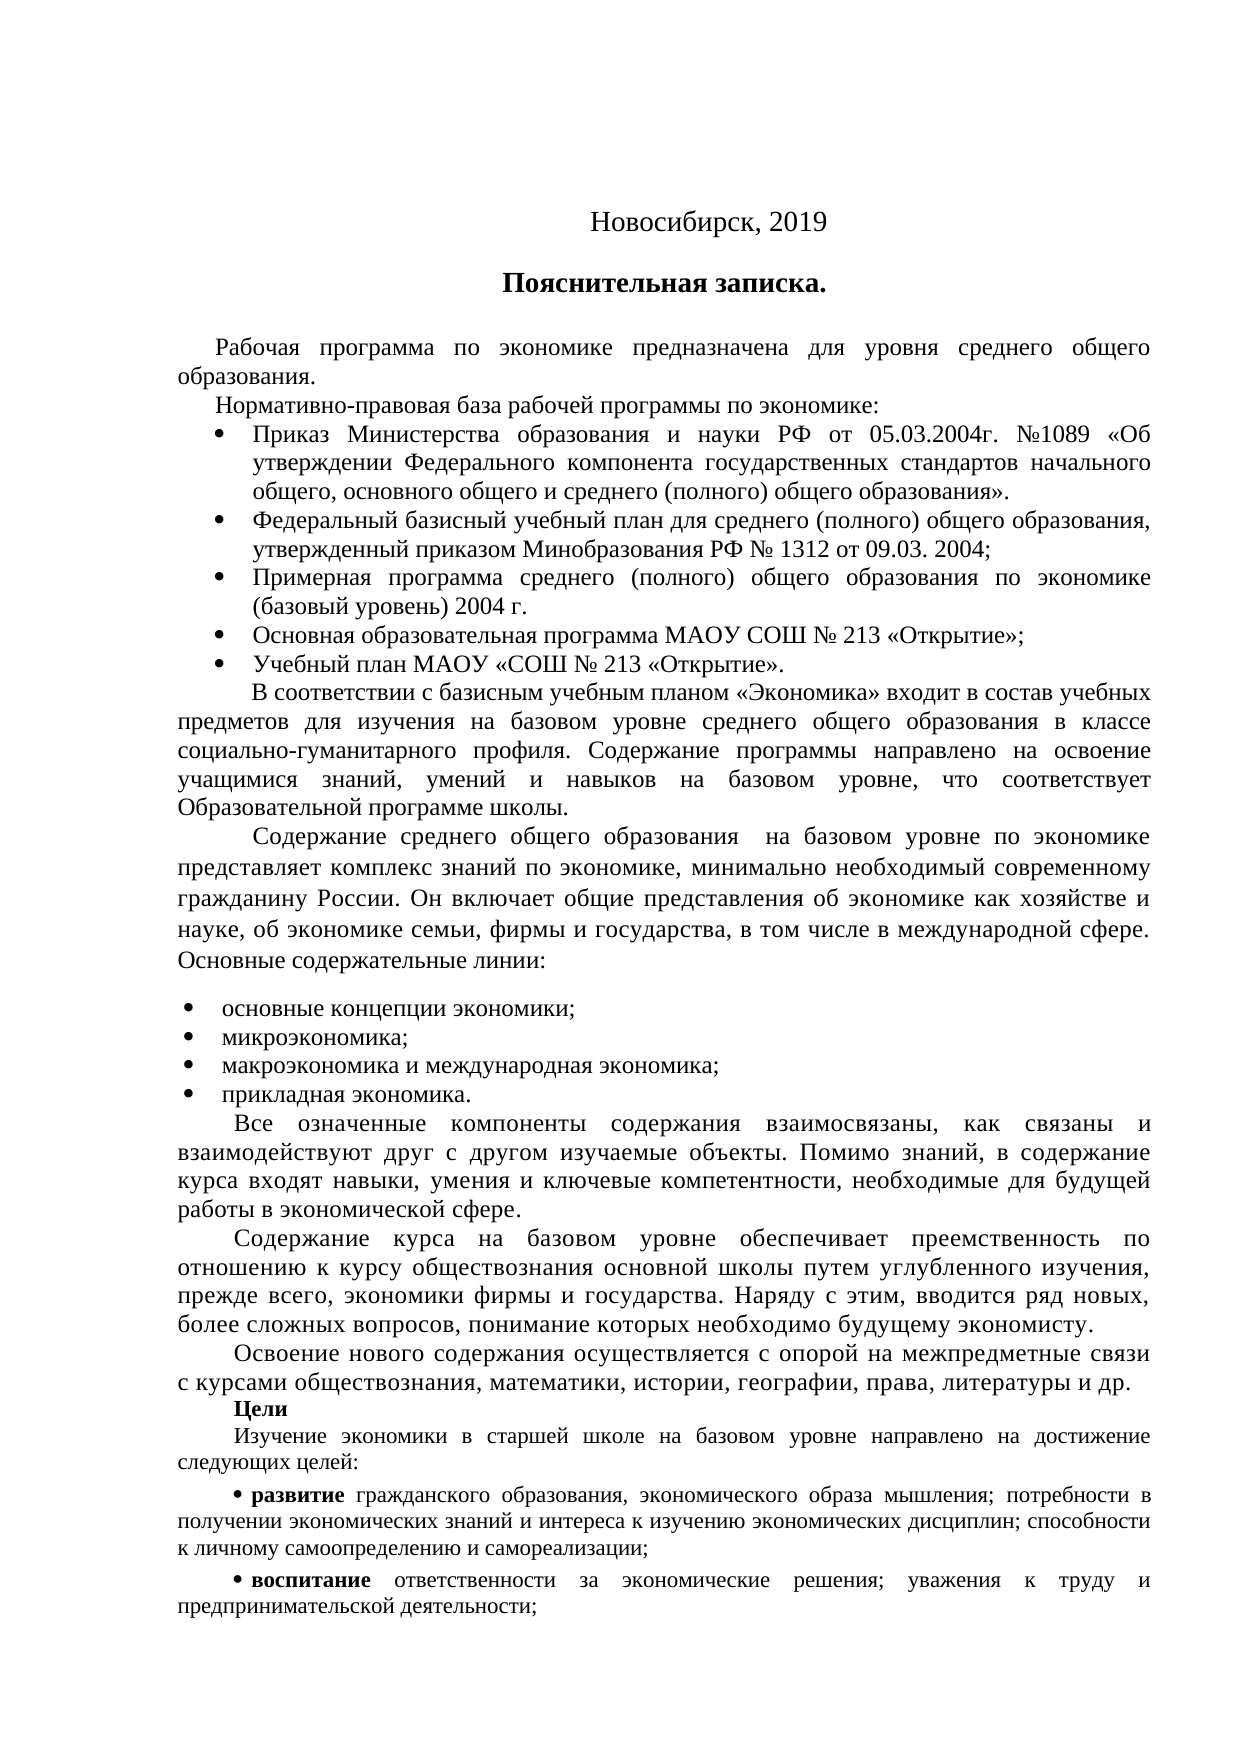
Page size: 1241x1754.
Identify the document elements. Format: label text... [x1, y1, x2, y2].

list Федеральный базисный учебный план для среднего (полного) общего образования, утвержденный приказом Минобразования РФ № 1312 от 09.03. 2004; [215, 505, 1152, 562]
list развитие гражданского образования, экономического образа мышления; потребности в получении экономических знаний и интереса к изучению экономических дисциплин; способности к личному самоопределению и самореализации; [177, 1481, 1152, 1560]
text Нормативно-правовая база рабочей программы по экономике: [215, 390, 1152, 419]
text В соответствии с базисным учебным планом «Экономика» входит в состав учебных предметов для изучения на базовом уровне среднего общего образования в классе социально-гуманитарного профиля. Содержание программы направлено на освоение учащимися знаний, умений и навыков на базовом уровне, что соответствует Образовательной программе школы. [177, 677, 1152, 821]
list макроэкономика и международная экономика; [184, 1051, 1152, 1079]
text Рабочая программа по экономике предназначена для уровня среднего общего образования. [177, 332, 1152, 390]
list Основная образовательная программа МАОУ СОШ № 213 «Открытие»; [215, 620, 1152, 649]
list воспитание ответственности за экономические решения; уважения к труду и предпринимательской деятельности; [177, 1566, 1152, 1619]
text Пояснительная записка. [177, 265, 1152, 299]
list основные концепции экономики; [184, 993, 1152, 1022]
text Цели [177, 1396, 1152, 1422]
text Изучение экономики в старшей школе на базовом уровне направлено на достижение следующих целей: [177, 1422, 1152, 1474]
text Содержание среднего общего образования на базовом уровне по экономике представляет комплекс знаний по экономике, минимально необходимый современному гражданину России. Он включает общие представления об экономике как хозяйстве и науке, об экономике семьи, фирмы и государства, в том числе в международной сфере. Основные содержательные линии: [177, 821, 1152, 974]
list Учебный план МАОУ «СОШ № 213 «Открытие». [215, 649, 1152, 677]
list микроэкономика; [184, 1022, 1152, 1051]
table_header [183, 118, 1234, 265]
text Все означенные компоненты содержания взаимосвязаны, как связаны и взаимодействуют друг с другом изучаемые объекты. Помимо знаний, в содержание курса входят навыки, умения и ключевые компетентности, необходимые для будущей работы в экономической сфере. [177, 1108, 1152, 1223]
list Приказ Министерства образования и науки РФ от 05.03.2004г. №1089 «Об утверждении Федерального компонента государственных стандартов начального общего, основного общего и среднего (полного) общего образования». [215, 419, 1152, 505]
text Освоение нового содержания осуществляется с опорой на межпредметные связи с курсами обществознания, математики, истории, географии, права, литературы и др. [177, 1338, 1152, 1396]
list прикладная экономика. [184, 1079, 1152, 1108]
list Примерная программа среднего (полного) общего образования по экономике (базовый уровень) 2004 г. [215, 562, 1152, 620]
text Содержание курса на базовом уровне обеспечивает преемственность по отношению к курсу обществознания основной школы путем углубленного изучения, прежде всего, экономики фирмы и государства. Наряду с этим, вводится ряд новых, более сложных вопросов, понимание которых необходимо будущему экономисту. [177, 1223, 1152, 1338]
